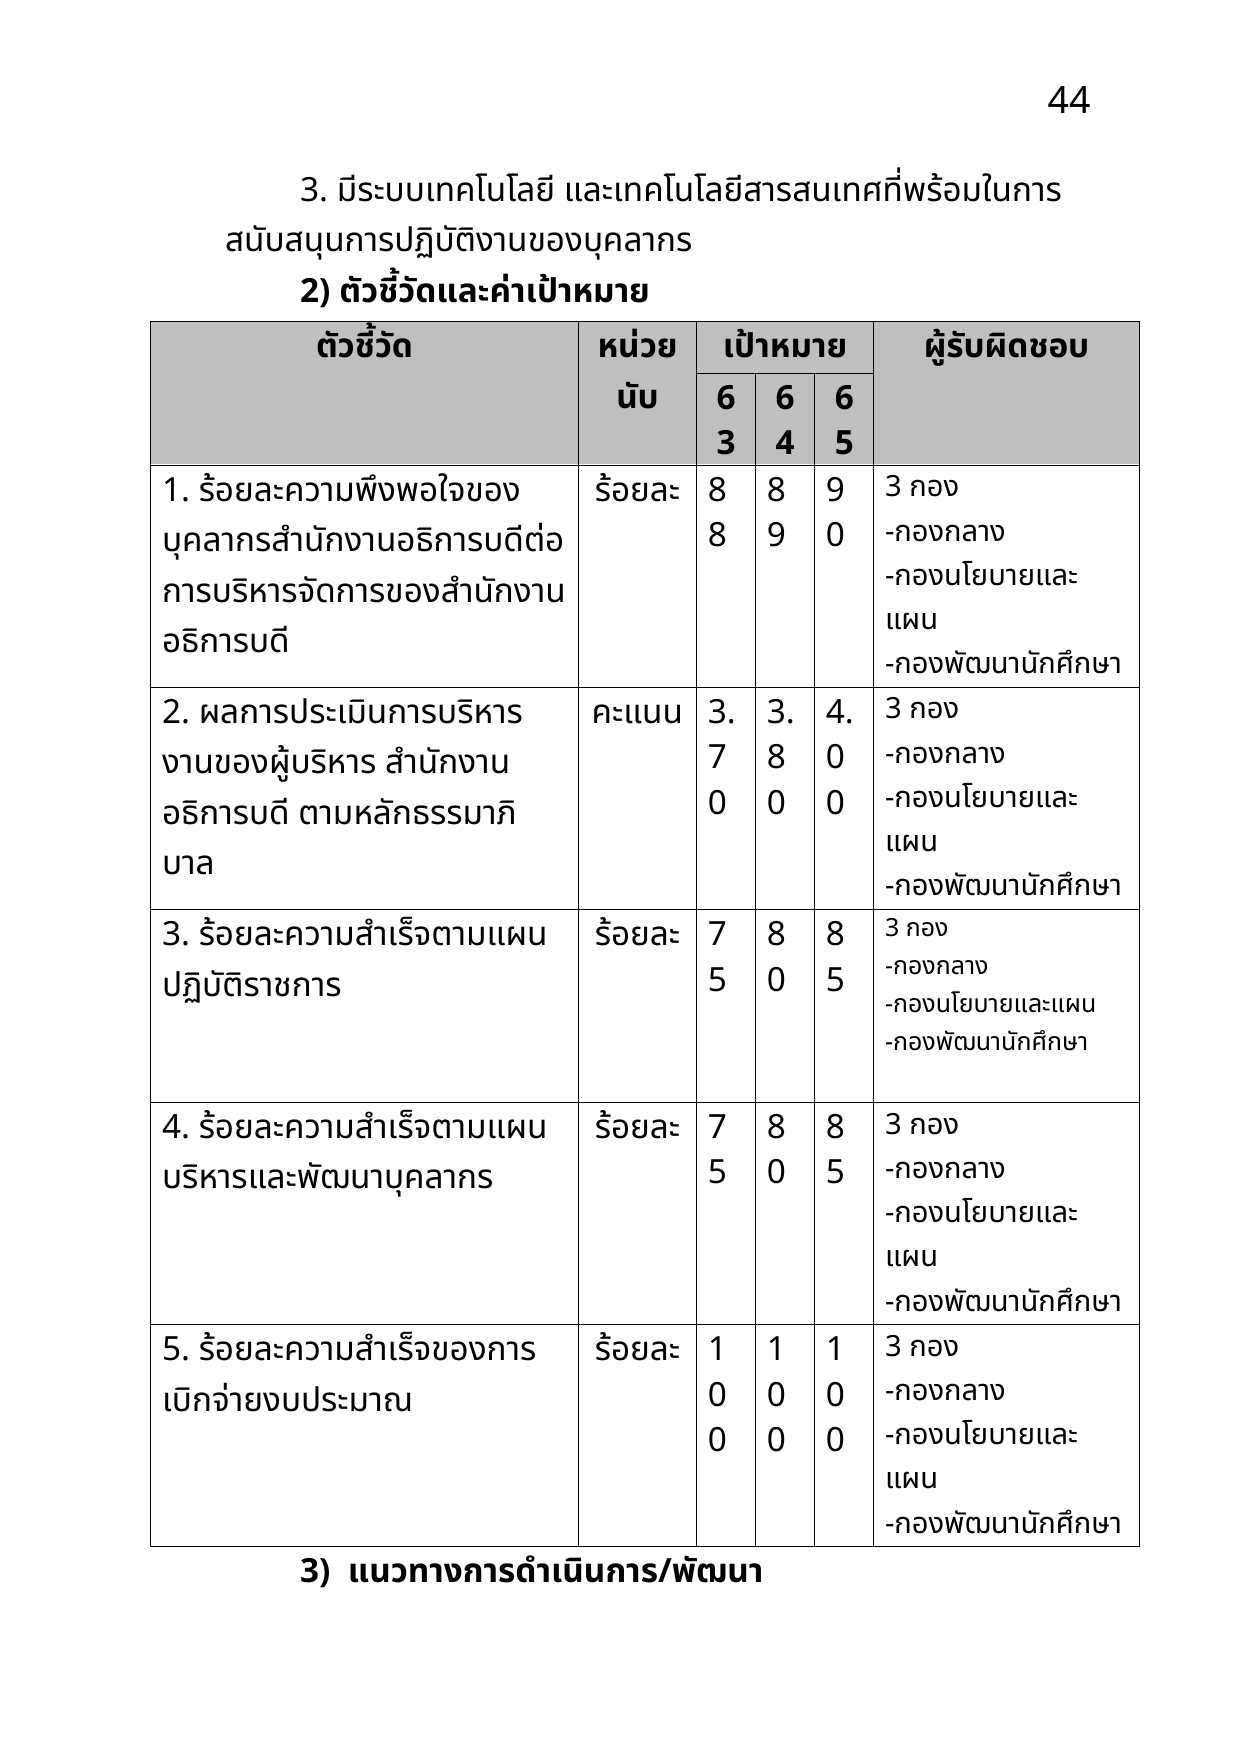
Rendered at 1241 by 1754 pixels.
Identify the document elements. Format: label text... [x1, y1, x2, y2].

table_cell ร้อยละ [579, 1103, 696, 1324]
table_cell 100 [756, 1325, 814, 1546]
table_cell 80 [756, 1103, 814, 1324]
table_cell 75 [697, 910, 755, 1102]
text 2) ตัวชี้วัดและค่าเป้าหมาย [225, 267, 1090, 317]
table_cell 4.00 [815, 688, 873, 909]
table_cell 65 [815, 374, 873, 464]
table_cell 5. ร้อยละความสำเร็จของการเบิกจ่ายงบประมาณ [151, 1325, 578, 1546]
table_cell 88 [697, 466, 755, 687]
table_cell คะแนน [579, 688, 696, 909]
table_cell 2. ผลการประเมินการบริหารงานของผู้บริหาร สำนักงานอธิการบดี ตามหลักธรรมาภิบาล [151, 688, 578, 909]
table_cell ร้อยละ [579, 1325, 696, 1546]
table_cell 3 กอง -กองกลาง -กองนโยบายและแผน -กองพัฒนานักศึกษา [874, 466, 1139, 687]
table_cell 75 [697, 1103, 755, 1324]
table_cell 100 [815, 1325, 873, 1546]
table_cell 1. ร้อยละความพึงพอใจของบุคลากรสำนักงานอธิการบดีต่อการบริหารจัดการของสำนักงานอธิการบดี [151, 466, 578, 687]
table_cell 89 [756, 466, 814, 687]
table_cell 64 [756, 374, 814, 464]
table_cell 3 กอง -กองกลาง -กองนโยบายและแผน -กองพัฒนานักศึกษา [874, 688, 1139, 909]
table_cell 100 [697, 1325, 755, 1546]
table_cell 80 [756, 910, 814, 1102]
text 3) แนวทางการดำเนินการ/พัฒนา [225, 1547, 1090, 1598]
text 3. มีระบบเทคโนโลยี และเทคโนโลยีสารสนเทศที่พร้อมในการสนับสนุนการปฏิบัติงานของบุคลากร [225, 166, 1090, 267]
table_cell 3.70 [697, 688, 755, 909]
table_cell ร้อยละ [579, 466, 696, 687]
table_header หน่วยนับ [579, 322, 696, 464]
table_cell 63 [697, 374, 755, 464]
table_cell 3. ร้อยละความสำเร็จตามแผนปฏิบัติราชการ [151, 910, 578, 1102]
table_cell 85 [815, 910, 873, 1102]
table_cell 3 กอง -กองกลาง -กองนโยบายและแผน -กองพัฒนานักศึกษา [874, 910, 1139, 1102]
table_cell 4. ร้อยละความสำเร็จตามแผนบริหารและพัฒนาบุคลากร [151, 1103, 578, 1324]
table_cell 90 [815, 466, 873, 687]
table_header เป้าหมาย [697, 322, 873, 373]
table_header ตัวชี้วัด [151, 322, 578, 464]
table_cell 3.80 [756, 688, 814, 909]
table_cell 85 [815, 1103, 873, 1324]
table_cell 3 กอง -กองกลาง -กองนโยบายและแผน -กองพัฒนานักศึกษา [874, 1103, 1139, 1324]
table_header ผู้รับผิดชอบ [874, 322, 1139, 464]
table_cell ร้อยละ [579, 910, 696, 1102]
table_cell 3 กอง -กองกลาง -กองนโยบายและแผน -กองพัฒนานักศึกษา [874, 1325, 1139, 1546]
